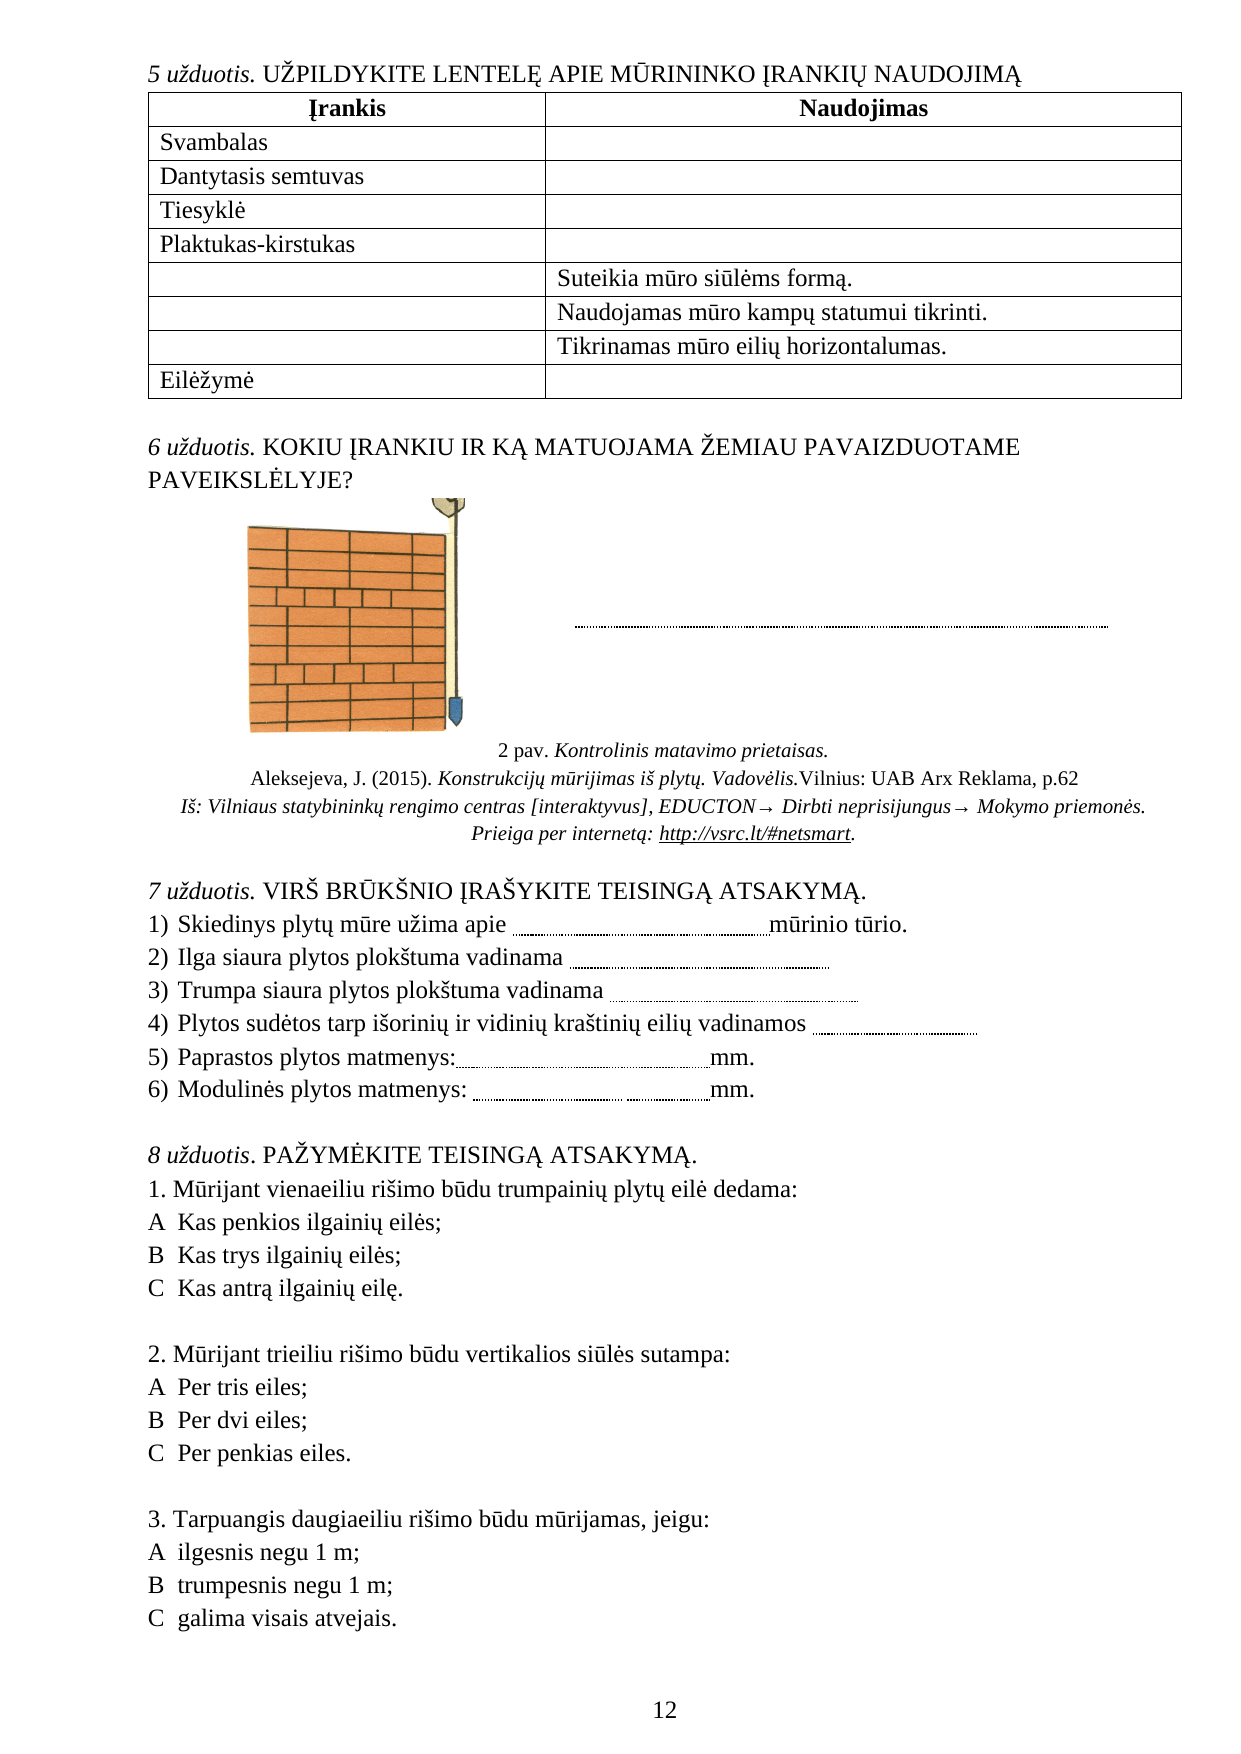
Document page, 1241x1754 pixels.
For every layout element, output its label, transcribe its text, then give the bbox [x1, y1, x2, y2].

table_cell Tiesyklė [149, 195, 545, 228]
picture [246, 498, 465, 735]
text 1. Mūrijant vienaeiliu rišimo būdu trumpainių plytų eilė dedama: [148, 1174, 1181, 1202]
table_cell [546, 161, 1181, 194]
list Kas trys ilgainių eilės; [148, 1240, 1181, 1268]
table_cell [546, 195, 1181, 228]
text 3. Tarpuangis daugiaeiliu rišimo būdu mūrijamas, jeigu: [148, 1504, 1181, 1533]
table_cell Plaktukas-kirstukas [149, 229, 545, 262]
text Aleksejeva, J. (2015). Konstrukcijų mūrijimas iš plytų. Vadovėlis.Vilnius: UAB Arx Reklama, p.62 [148, 766, 438, 790]
table_cell Tikrinamas mūro eilių horizontalumas. [546, 331, 1181, 364]
list Modulinės plytos matmenys: mm. [148, 1074, 1181, 1103]
table_cell [546, 127, 1181, 160]
text 5 užduotis. UŽPILDYKITE LENTELĘ APIE MŪRININKO ĮRANKIŲ NAUDOJIMĄ [148, 59, 1181, 88]
table_cell Svambalas [149, 127, 545, 160]
table_header Naudojimas [546, 93, 1181, 126]
text 2. Mūrijant trieiliu rišimo būdu vertikalios siūlės sutampa: [148, 1339, 1181, 1367]
table_cell Suteikia mūro siūlėms formą. [546, 263, 1181, 296]
list Per penkias eiles. [148, 1438, 1181, 1467]
table_cell Dantytasis semtuvas [149, 161, 545, 194]
table_cell [149, 297, 545, 330]
text Iš: Vilniaus statybininkų rengimo centras [interaktyvus], EDUCTON→ Dirbti neprisijungus→ Mokymo priemonės. Prieiga per internetą: http://vsrc.lt/#netsmart. [148, 794, 1181, 845]
list Per tris eiles; [148, 1372, 1181, 1401]
list Trumpa siaura plytos plokštuma vadinama [148, 976, 1181, 1004]
list Paprastos plytos matmenys: mm. [148, 1042, 1181, 1070]
list ilgesnis negu 1 m; [148, 1537, 1181, 1566]
table_cell Eilėžymė [149, 365, 545, 398]
table_cell [149, 331, 545, 364]
list Plytos sudėtos tarp išorinių ir vidinių kraštinių eilių vadinamos [148, 1008, 1181, 1037]
text 7 užduotis. VIRŠ BRŪKŠNIO ĮRAŠYKITE TEISINGĄ ATSAKYMĄ. [148, 876, 1181, 905]
table_cell [546, 229, 1181, 262]
table_header Įrankis [149, 93, 545, 126]
table_cell [149, 263, 545, 296]
text Aleksejeva, J. (2015). Konstrukcijų mūrijimas iš plytų. Vadovėlis.Vilnius: UAB Arx Reklama, p.62 [706, 766, 1181, 790]
list Kas antrą ilgainių eilę. [148, 1273, 1181, 1301]
text 6 užduotis. KOKIU ĮRANKIU IR KĄ MATUOJAMA ŽEMIAU PAVAIZDUOTAME PAVEIKSLĖLYJE? [148, 432, 1181, 494]
list Skiedinys plytų mūre užima apie mūrinio tūrio. [148, 909, 1181, 938]
list galima visais atvejais. [148, 1603, 1181, 1632]
table_header [564, 498, 1181, 738]
list Kas penkios ilgainių eilės; [148, 1207, 1181, 1235]
table_header [148, 498, 564, 738]
table_cell [546, 365, 1181, 398]
list Per dvi eiles; [148, 1405, 1181, 1433]
table_cell Naudojamas mūro kampų statumui tikrinti. [546, 297, 1181, 330]
list trumpesnis negu 1 m; [148, 1570, 1181, 1599]
text 8 užduotis. PAŽYMĖKITE TEISINGĄ ATSAKYMĄ. [148, 1141, 1181, 1169]
list Ilga siaura plytos plokštuma vadinama [148, 942, 1181, 971]
text 2 pav. Kontrolinis matavimo prietaisas. [148, 738, 1181, 762]
